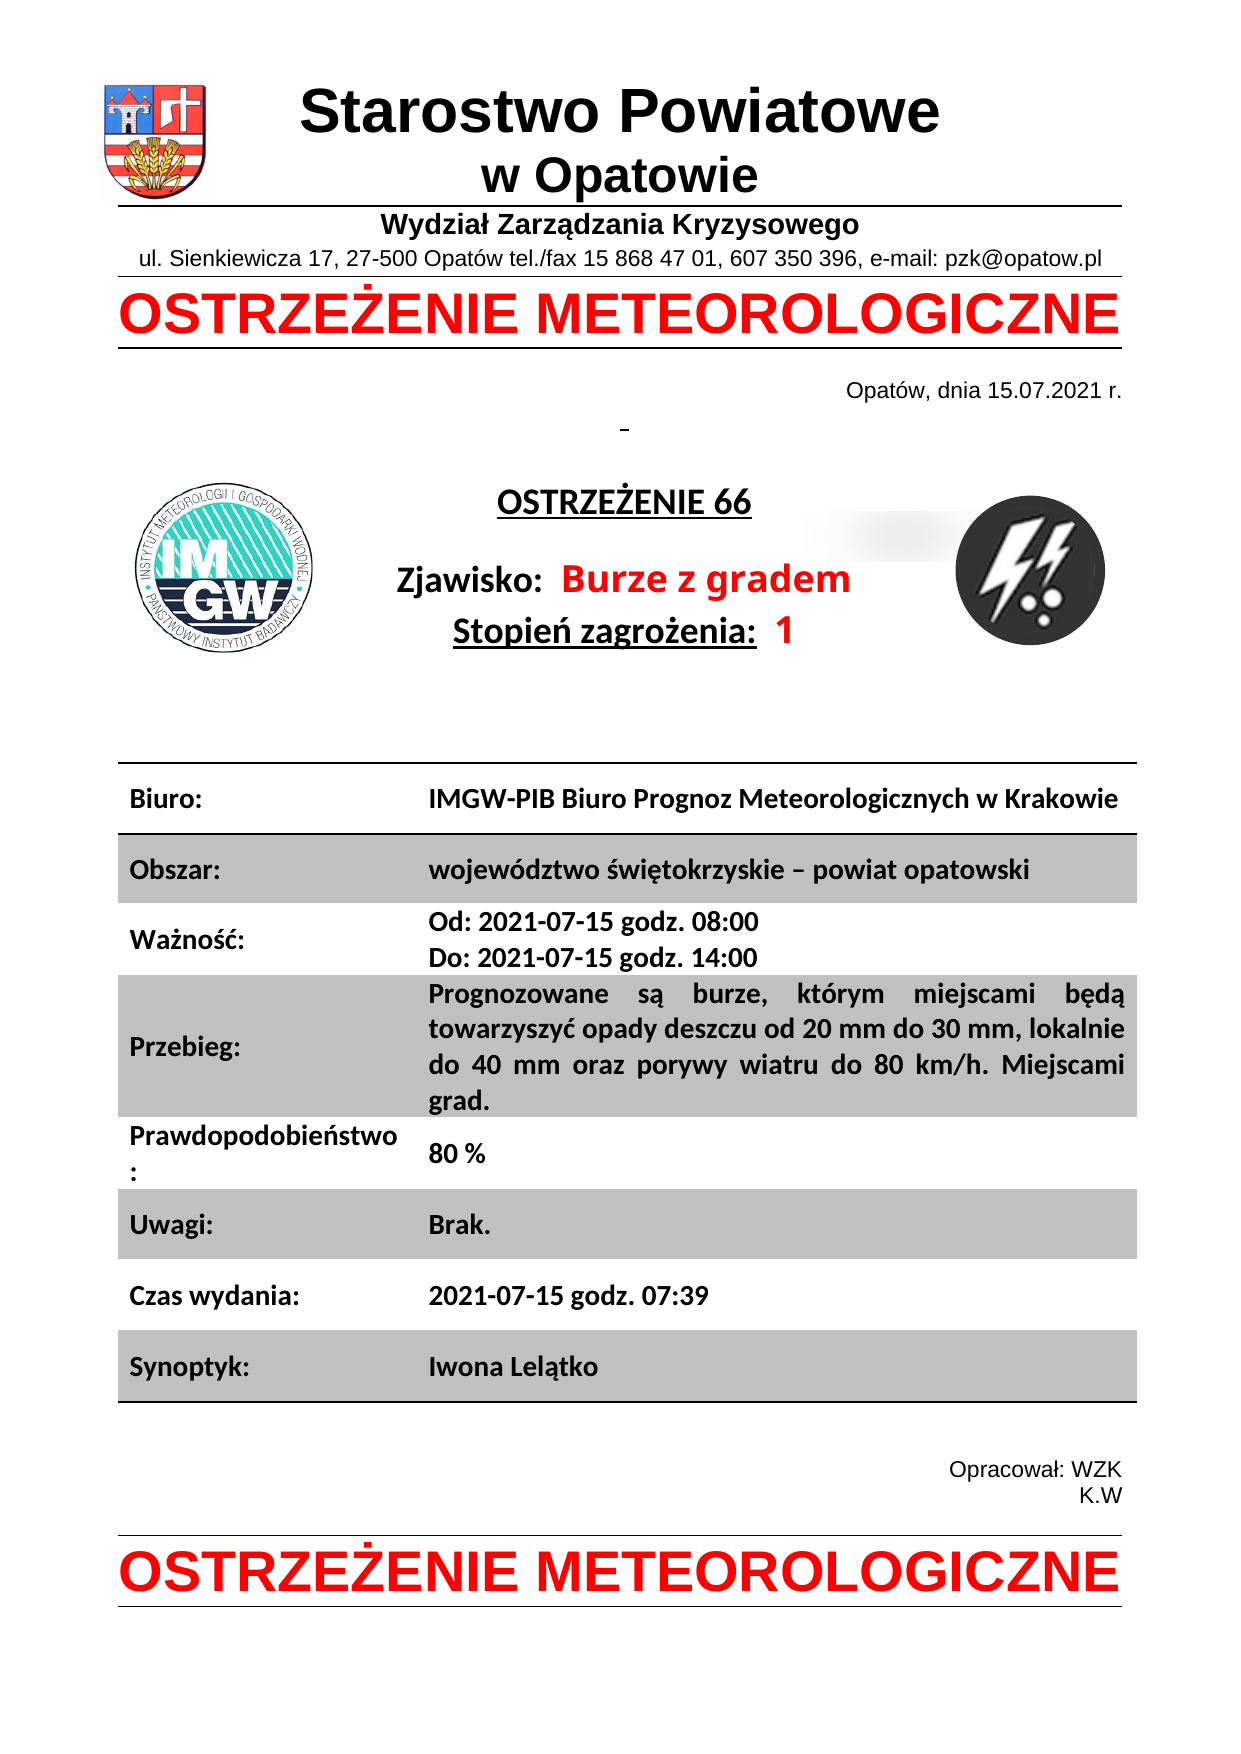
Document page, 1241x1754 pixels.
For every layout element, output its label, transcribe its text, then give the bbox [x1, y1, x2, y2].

text Wydział Zarządzania Kryzysowego [118, 207, 1122, 240]
table_cell Ważność: [118, 904, 417, 975]
table_cell Iwona Lelątko [417, 1330, 1137, 1401]
picture [99, 73, 212, 204]
table_cell Prawdopodobieństwo: [118, 1117, 417, 1188]
text OSTRZEŻENIE METEOROLOGICZNE [118, 1536, 1122, 1606]
text Opracował: WZK [118, 1456, 1122, 1482]
table_header OSTRZEŻENIE 66 Zjawisko: Burze z gradem Stopień zagrożenia: 1 [344, 478, 904, 655]
table_cell Brak. [417, 1189, 1137, 1259]
text ul. Sienkiewicza 17, 27-500 Opatów tel./fax 15 868 47 01, 607 350 396, e-mail: pzk@opatow.pl [118, 245, 1122, 272]
text OSTRZEŻENIE METEOROLOGICZNE [118, 277, 1122, 347]
text Opatów, dnia 15.07.2021 r. [118, 377, 1122, 404]
table_header [905, 478, 1129, 655]
table_header [111, 478, 344, 655]
table_cell Przebieg: [118, 975, 417, 1117]
table_cell Od: 2021-07-15 godz. 08:00 Do: 2021-07-15 godz. 14:00 [417, 904, 1137, 975]
table_cell Uwagi: [118, 1189, 417, 1259]
picture [133, 482, 313, 653]
table_cell Czas wydania: [118, 1259, 417, 1330]
table_cell 80 % [417, 1117, 1137, 1188]
table_cell Obszar: [118, 835, 417, 903]
table_cell 2021-07-15 godz. 07:39 [417, 1259, 1137, 1330]
table_cell Prognozowane są burze, którym miejscami będą towarzyszyć opady deszczu od 20 mm do 30 mm, lokalnie do 40 mm oraz porywy wiatru do 80 km/h. Miejscami grad. [417, 975, 1137, 1117]
text Starostwo Powiatowe [212, 74, 1122, 146]
text K.W [118, 1482, 1122, 1508]
table_header IMGW-PIB Biuro Prognoz Meteorologicznych w Krakowie [417, 764, 1137, 833]
table_header Biuro: [118, 764, 417, 833]
text w Opatowie [118, 146, 1122, 205]
picture [966, 507, 1094, 634]
table_cell województwo świętokrzyskie – powiat opatowski [417, 835, 1137, 903]
table_cell Synoptyk: [118, 1330, 417, 1401]
